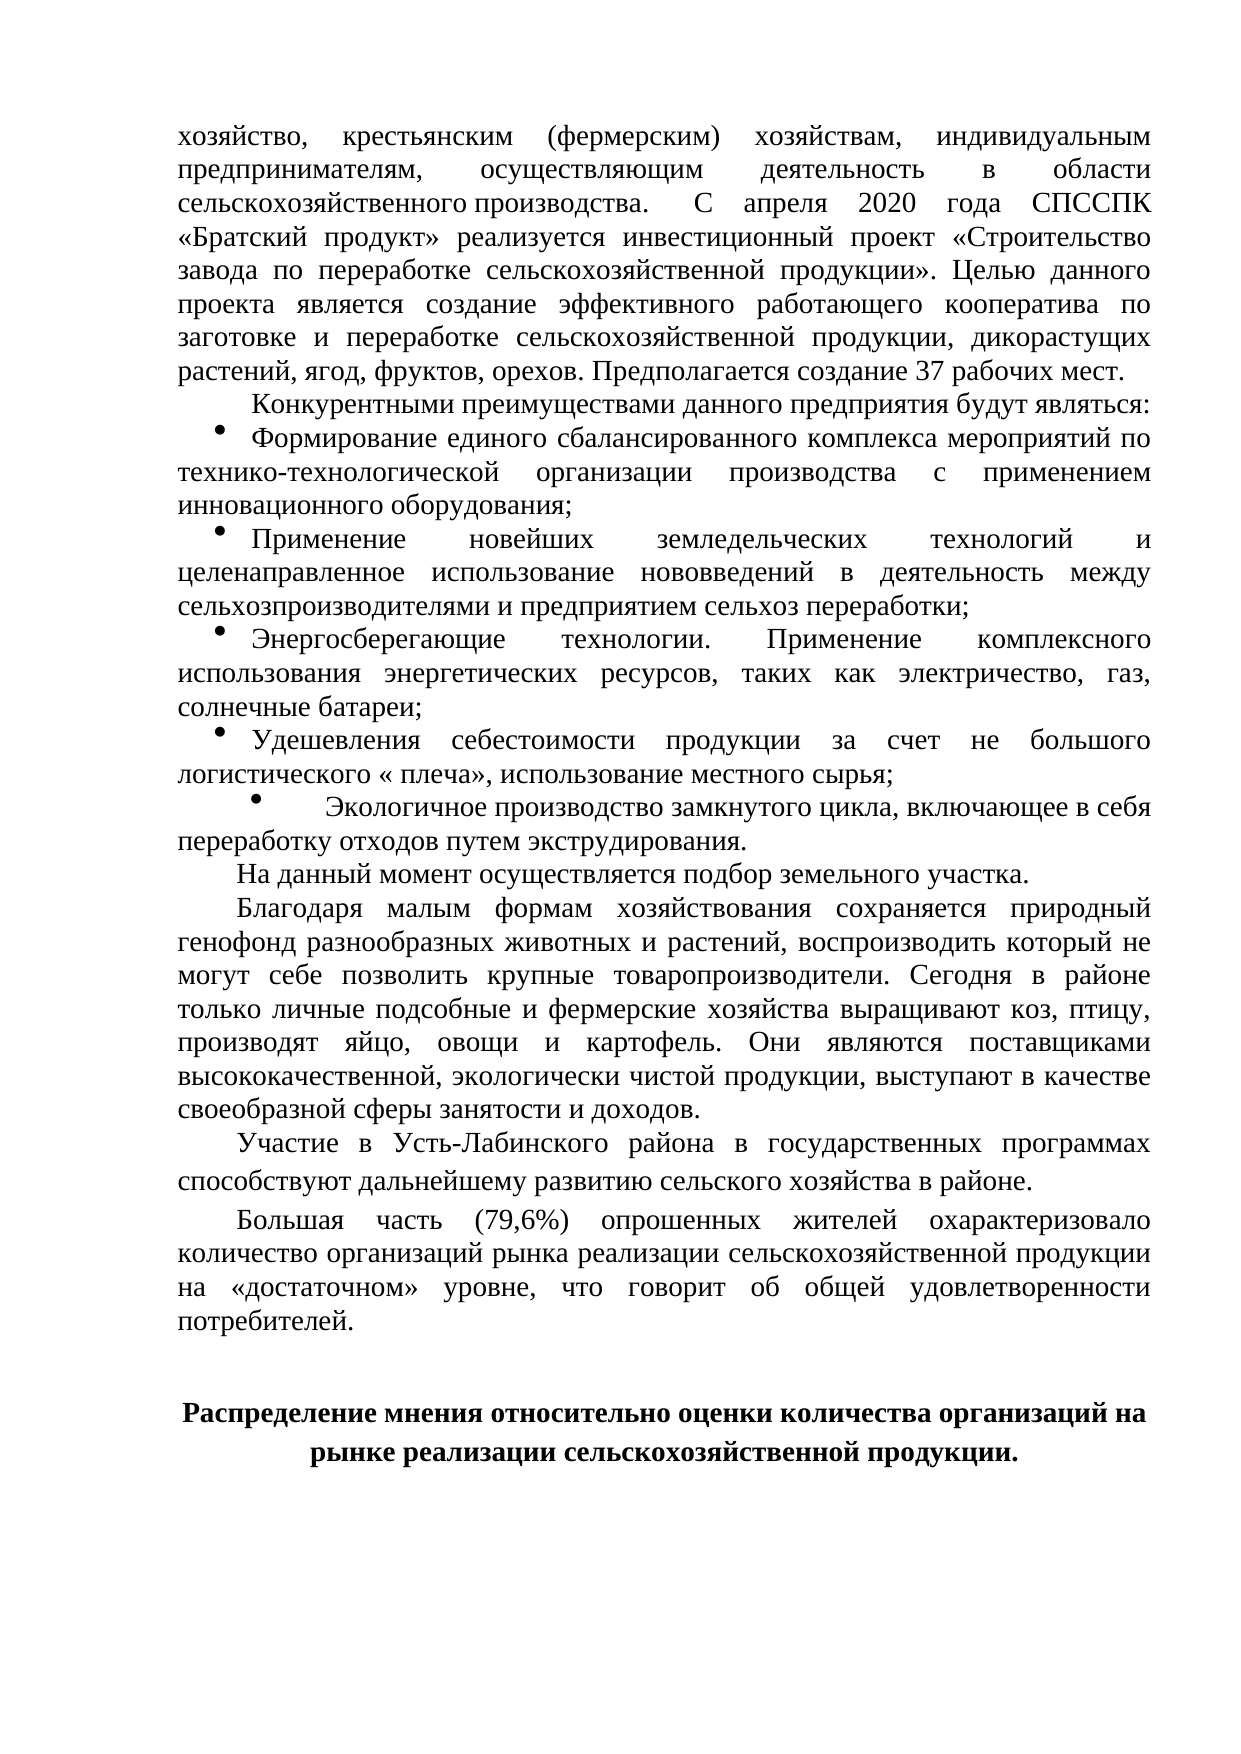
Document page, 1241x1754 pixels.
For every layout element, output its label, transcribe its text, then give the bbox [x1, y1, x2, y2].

list Формирование единого сбалансированного комплекса мероприятий по технико-технологической организации производства с применением инновационного оборудования; [177, 420, 1152, 521]
text Участие в Усть-Лабинского района в государственных программах способствуют дальнейшему развитию сельского хозяйства в районе. [177, 1125, 1152, 1197]
list Экологичное производство замкнутого цикла, включающее в себя переработку отходов путем экструдирования. [177, 789, 1152, 857]
list Энергосберегающие технологии. Применение комплексного использования энергетических ресурсов, таких как электричество, газ, солнечные батареи; [177, 621, 1152, 722]
text Конкурентными преимуществами данного предприятия будут являться: [177, 386, 1152, 420]
text Большая часть (79,6%) опрошенных жителей охарактеризовало количество организаций рынка реализации сельскохозяйственной продукции на «достаточном» уровне, что говорит об общей удовлетворенности потребителей. [177, 1202, 1152, 1336]
text На данный момент осуществляется подбор земельного участка. [177, 857, 1152, 890]
text Распределение мнения относительно оценки количества организаций на рынке реализации сельскохозяйственной продукции. [177, 1396, 1152, 1468]
list Удешевления себестоимости продукции за счет не большого логистического « плеча», использование местного сырья; [177, 722, 1152, 789]
text Благодаря малым формам хозяйствования сохраняется природный генофонд разнообразных животных и растений, воспроизводить который не могут себе позволить крупные товаропроизводители. Сегодня в районе только личные подсобные и фермерские хозяйства выращивают коз, птицу, производят яйцо, овощи и картофель. Они являются поставщиками высококачественной, экологически чистой продукции, выступают в качестве своеобразной сферы занятости и доходов. [177, 890, 1152, 1125]
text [177, 118, 1152, 386]
list Применение новейших земледельческих технологий и целенаправленное использование нововведений в деятельность между сельхозпроизводителями и предприятием сельхоз переработки; [177, 521, 1152, 621]
